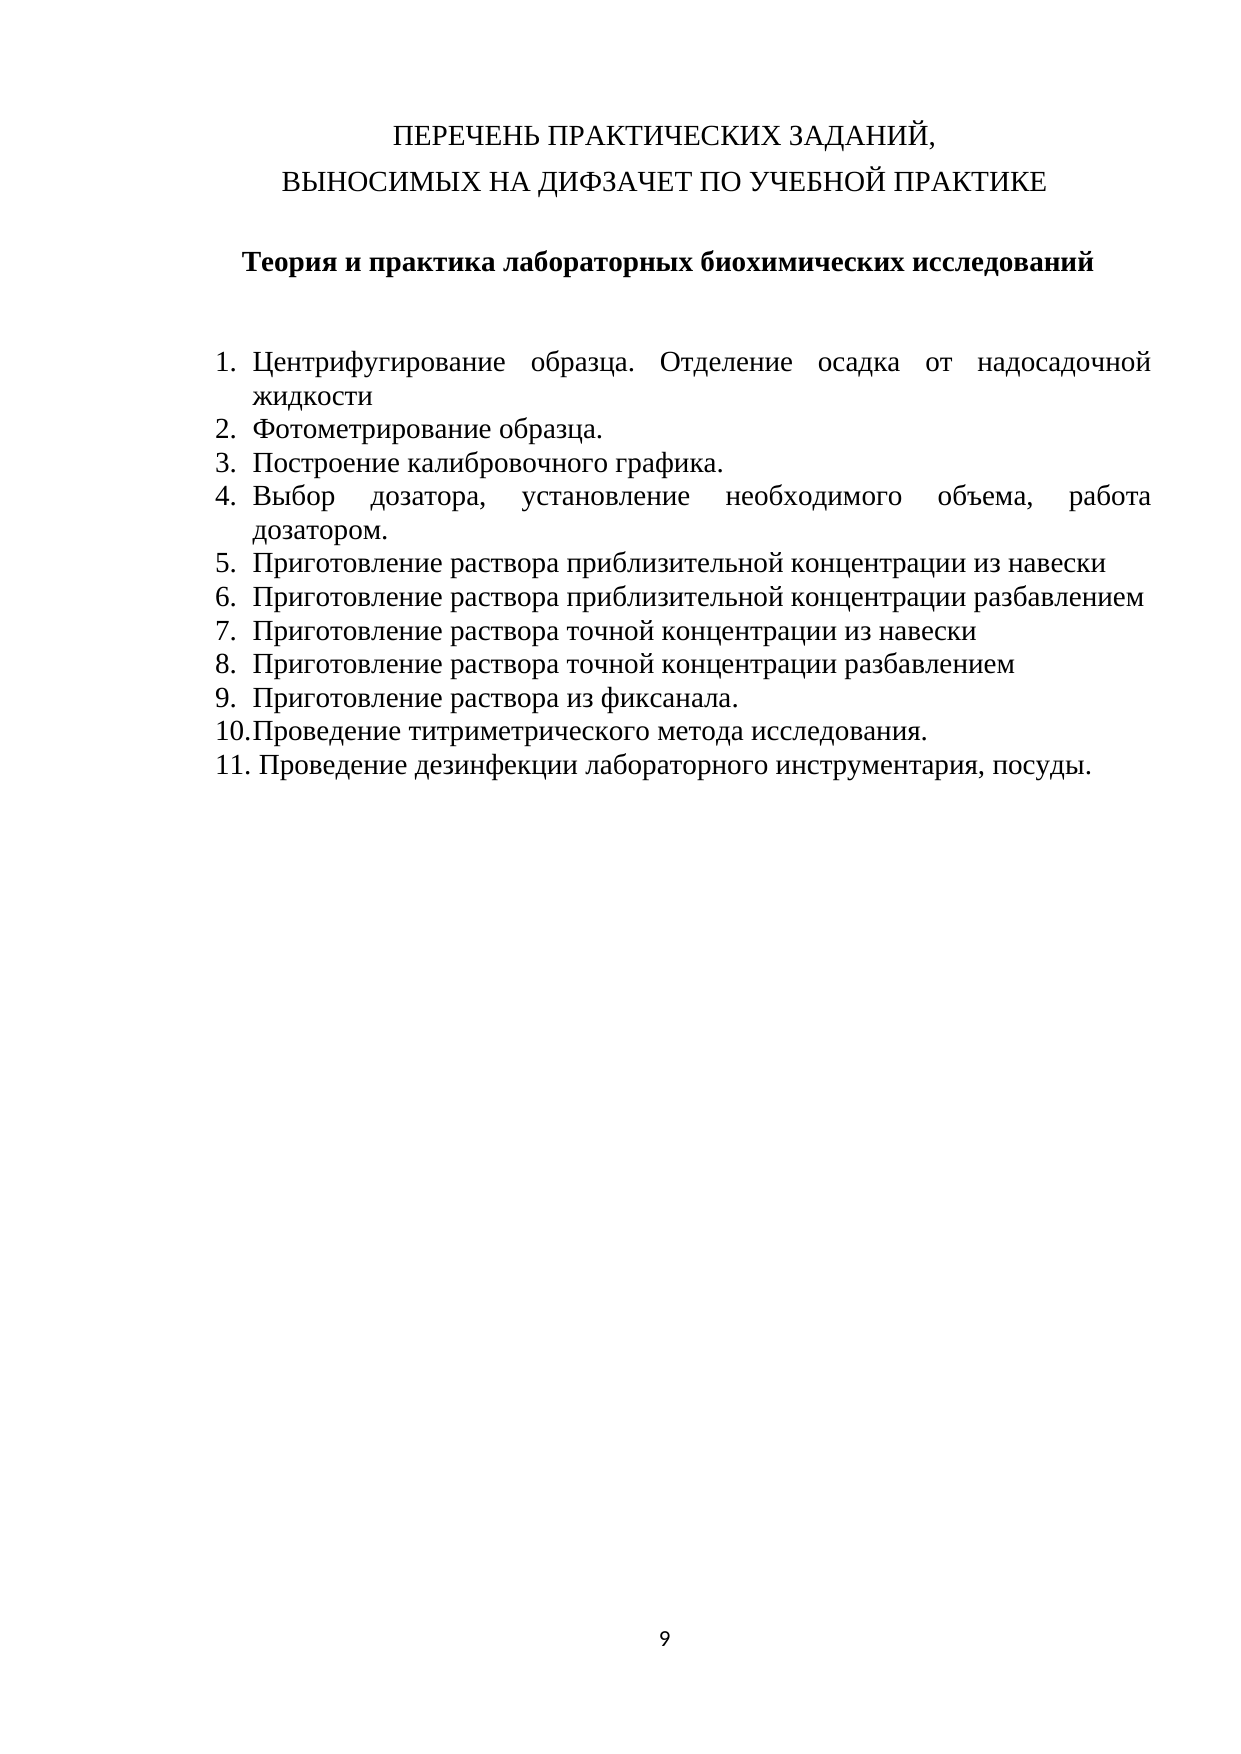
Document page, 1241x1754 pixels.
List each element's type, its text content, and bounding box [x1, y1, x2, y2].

list Приготовление раствора приблизительной концентрации разбавлением [215, 579, 1152, 613]
list Построение калибровочного графика. [215, 445, 1152, 478]
text ВЫНОСИМЫХ НА ДИФЗАЧЕТ ПО УЧЕБНОЙ ПРАКТИКЕ [177, 164, 1152, 198]
list Приготовление раствора точной концентрации разбавлением [215, 646, 1152, 680]
list Выбор дозатора, установление необходимого объема, работа дозатором. [215, 478, 1152, 546]
list Приготовление раствора приблизительной концентрации из навески [215, 546, 1152, 579]
text 11. Проведение дезинфекции лабораторного инструментария, посуды. [215, 747, 1152, 780]
text ПЕРЕЧЕНЬ ПРАКТИЧЕСКИХ ЗАДАНИЙ, [177, 118, 1152, 152]
list Приготовление раствора из фиксанала. [215, 680, 1152, 713]
text Теория и практика лабораторных биохимических исследований [177, 244, 1152, 277]
list Приготовление раствора точной концентрации из навески [215, 613, 1152, 646]
list Центрифугирование образца. Отделение осадка от надосадочной жидкости [215, 344, 1152, 411]
list Фотометрирование образца. [215, 411, 1152, 445]
list Проведение титриметрического метода исследования. [215, 713, 1152, 747]
